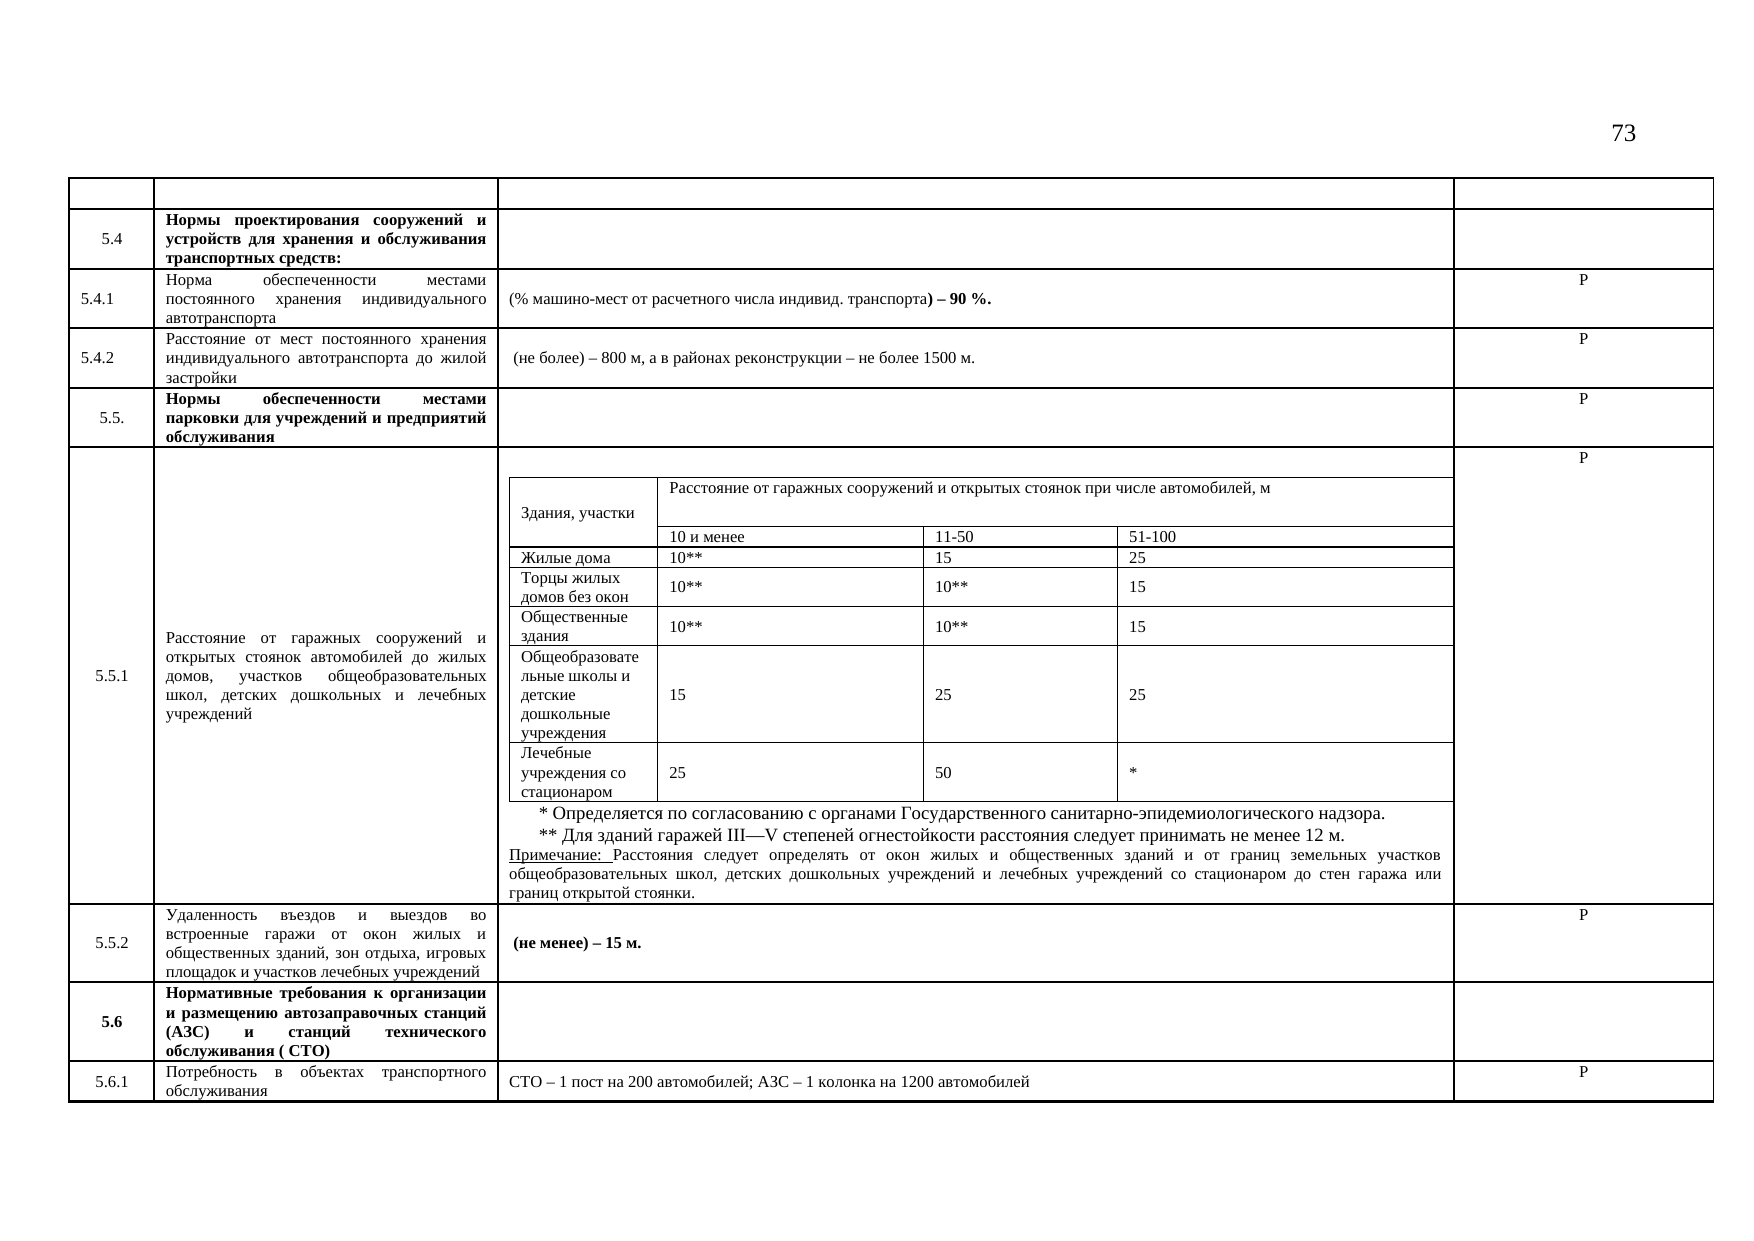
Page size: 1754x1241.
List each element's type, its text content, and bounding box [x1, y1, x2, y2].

table_cell Расстояние от мест постоянного хранения индивидуального автотранспорта до жилой застройки [155, 329, 497, 387]
table_cell Р [1455, 448, 1713, 902]
table_cell Удаленность въездов и выездов во встроенные гаражи от окон жилых и общественных зданий, зон отдыха, игровых площадок и участков лечебных учреждений [155, 905, 497, 981]
table_cell Р [1455, 389, 1713, 446]
table_cell Потребность в объектах транспортного обслуживания [155, 1062, 497, 1100]
table_cell 5.4.1 [70, 270, 153, 327]
table_cell [1455, 983, 1713, 1060]
table_cell Р [1455, 329, 1713, 387]
table_cell 5.6.1 [70, 1062, 153, 1100]
table_cell 5.5.2 [70, 905, 153, 981]
table_cell Р [1455, 1062, 1713, 1100]
table_cell [499, 389, 1453, 446]
table_cell Р [1455, 905, 1713, 981]
table_cell Р [1455, 270, 1713, 327]
table_cell (% машино-мест от расчетного числа индивид. транспорта) – 90 %. [499, 270, 1453, 327]
table_cell 5.5. [70, 389, 153, 446]
table_header [499, 179, 1453, 208]
table_cell Расстояние от гаражных сооружений и открытых стоянок автомобилей до жилых домов, участков общеобразовательных школ, детских дошкольных и лечебных учреждений [155, 448, 497, 902]
table_cell [499, 210, 1453, 267]
table_header [155, 179, 497, 208]
table_cell Нормы проектирования сооружений и устройств для хранения и обслуживания транспортных средств: [155, 210, 497, 267]
table_cell Нормы обеспеченности местами парковки для учреждений и предприятий обслуживания [155, 389, 497, 446]
table_cell [499, 983, 1453, 1060]
table_cell 5.5.1 [70, 448, 153, 902]
table_cell (не менее) – 15 м. [499, 905, 1453, 981]
table_header [70, 179, 153, 208]
table_cell СТО – 1 пост на 200 автомобилей; АЗС – 1 колонка на 1200 автомобилей [499, 1062, 1453, 1100]
table_cell 5.4 [70, 210, 153, 267]
table_cell Нормативные требования к организации и размещению автозаправочных станций (АЗС) и станций технического обслуживания ( СТО) [155, 983, 497, 1060]
table_cell * Определяется по согласованию с органами Государственного санитарно-эпидемиологического надзора. ** Для зданий гаражей III—V степеней огнестойкости расстояния следует принимать не менее 12 м. Примечание: Расстояния следует определять от окон жилых и общественных зданий и от границ земельных участков общеобразовательных школ, детских дошкольных учреждений и лечебных учреждений со стационаром до стен гаража или границ открытой стоянки. [499, 448, 1453, 902]
table_cell Норма обеспеченности местами постоянного хранения индивидуального автотранспорта [155, 270, 497, 327]
table_cell [1455, 210, 1713, 267]
table_cell 5.4.2 [70, 329, 153, 387]
table_cell 5.6 [70, 983, 153, 1060]
table_cell (не более) – 800 м, а в районах реконструкции – не более 1500 м. [499, 329, 1453, 387]
table_header [1455, 179, 1713, 208]
